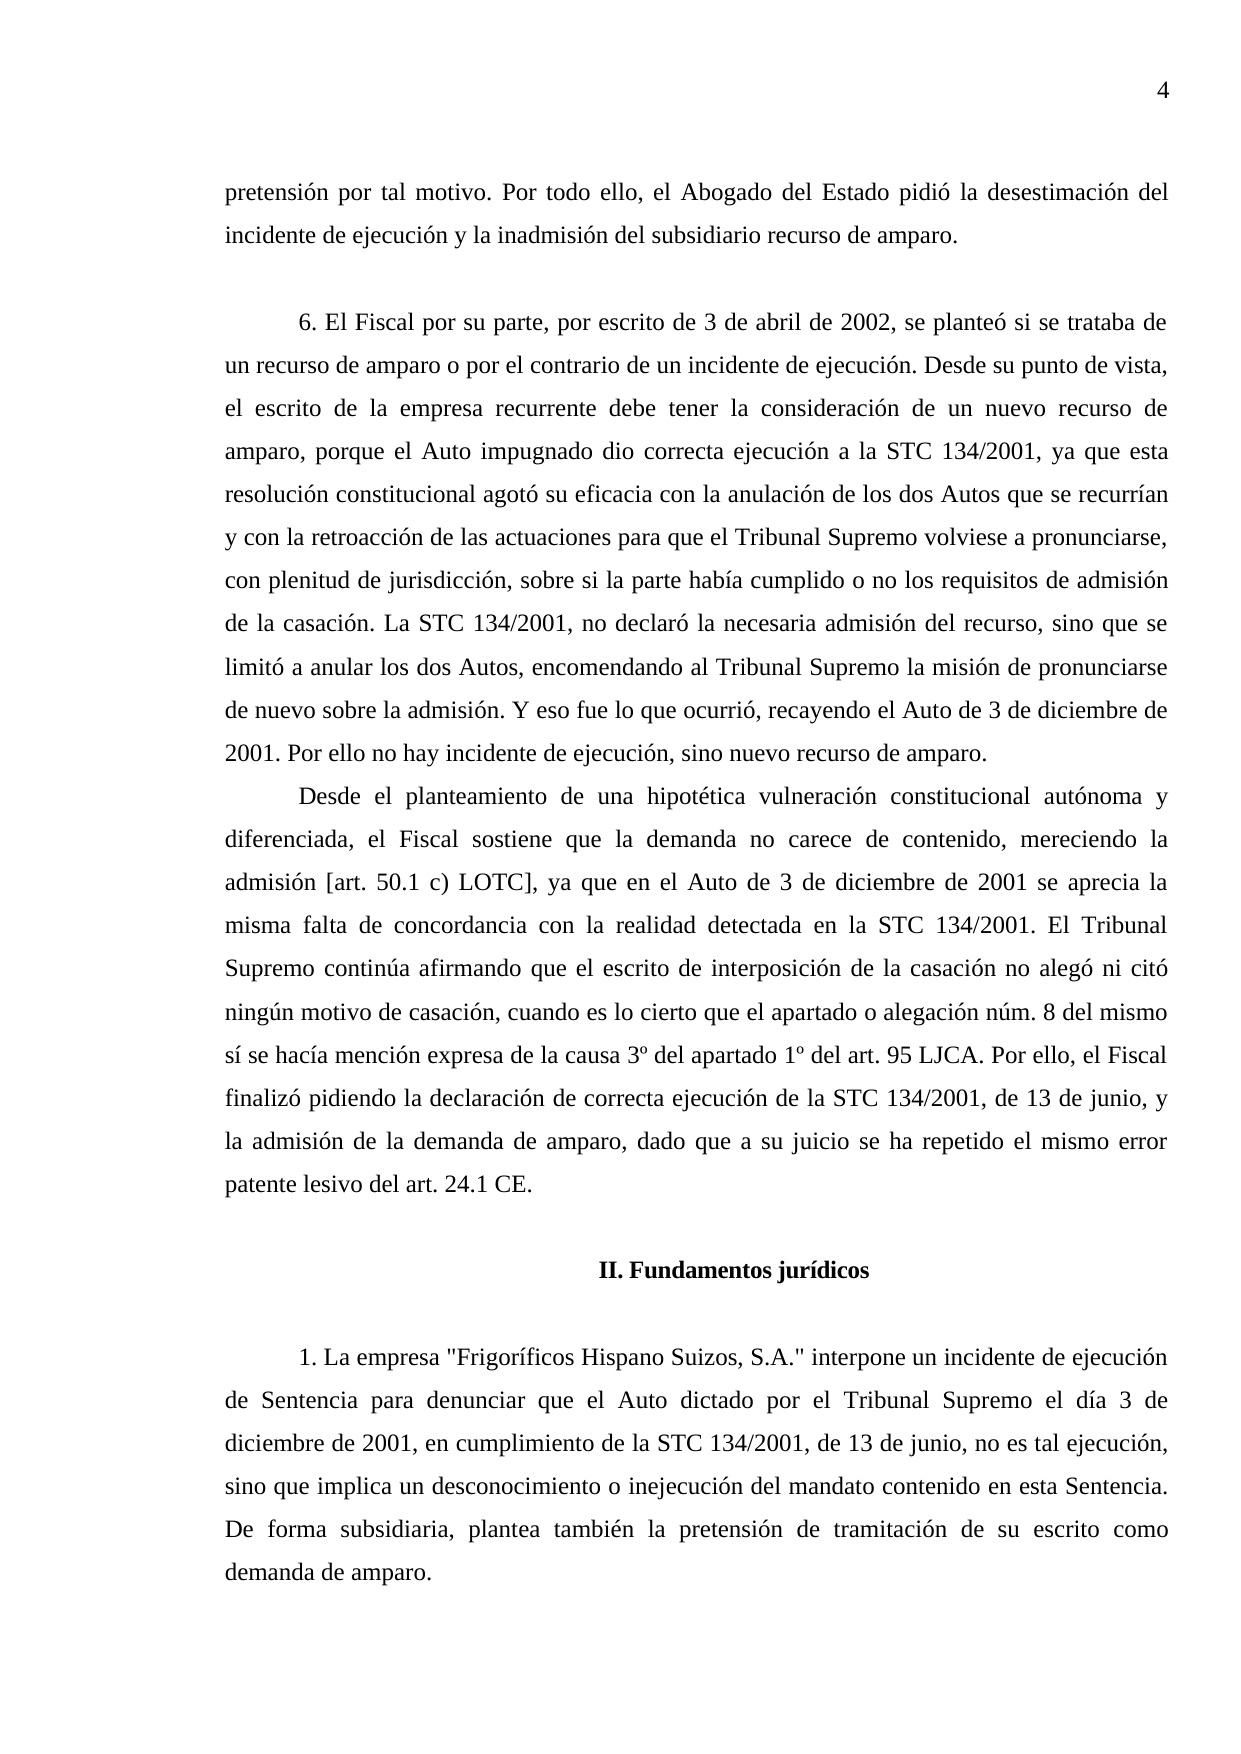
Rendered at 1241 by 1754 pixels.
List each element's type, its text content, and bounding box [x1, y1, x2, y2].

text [224, 177, 1169, 249]
text Desde el planteamiento de una hipotética vulneración constitucional autónoma y diferenciada, el Fiscal sostiene que la demanda no carece de contenido, mereciendo la admisión [art. 50.1 c) LOTC], ya que en el Auto de 3 de diciembre de 2001 se aprecia la misma falta de concordancia con la realidad detectada en la STC 134/2001. El Tribunal Supremo continúa afirmando que el escrito de interposición de la casación no alegó ni citó ningún motivo de casación, cuando es lo cierto que el apartado o alegación núm. 8 del mismo sí se hacía mención expresa de la causa 3º del apartado 1º del art. 95 LJCA. Por ello, el Fiscal finalizó pidiendo la declaración de correcta ejecución de la STC 134/2001, de 13 de junio, y la admisión de la demanda de amparo, dado que a su juicio se ha repetido el mismo error patente lesivo del art. 24.1 CE. [224, 781, 1169, 1198]
text 6. El Fiscal por su parte, por escrito de 3 de abril de 2002, se planteó si se trataba de un recurso de amparo o por el contrario de un incidente de ejecución. Desde su punto de vista, el escrito de la empresa recurrente debe tener la consideración de un nuevo recurso de amparo, porque el Auto impugnado dio correcta ejecución a la STC 134/2001, ya que esta resolución constitucional agotó su eficacia con la anulación de los dos Autos que se recurrían y con la retroacción de las actuaciones para que el Tribunal Supremo volviese a pronunciarse, con plenitud de jurisdicción, sobre si la parte había cumplido o no los requisitos de admisión de la casación. La STC 134/2001, no declaró la necesaria admisión del recurso, sino que se limitó a anular los dos Autos, encomendando al Tribunal Supremo la misión de pronunciarse de nuevo sobre la admisión. Y eso fue lo que ocurrió, recayendo el Auto de 3 de diciembre de 2001. Por ello no hay incidente de ejecución, sino nuevo recurso de amparo. [224, 307, 1169, 767]
subtitle II. Fundamentos jurídicos [224, 1255, 1169, 1284]
text 1. La empresa "Frigoríficos Hispano Suizos, S.A." interpone un incidente de ejecución de Sentencia para denunciar que el Auto dictado por el Tribunal Supremo el día 3 de diciembre de 2001, en cumplimiento de la STC 134/2001, de 13 de junio, no es tal ejecución, sino que implica un desconocimiento o inejecución del mandato contenido en esta Sentencia. De forma subsidiaria, plantea también la pretensión de tramitación de su escrito como demanda de amparo. [224, 1342, 1169, 1586]
